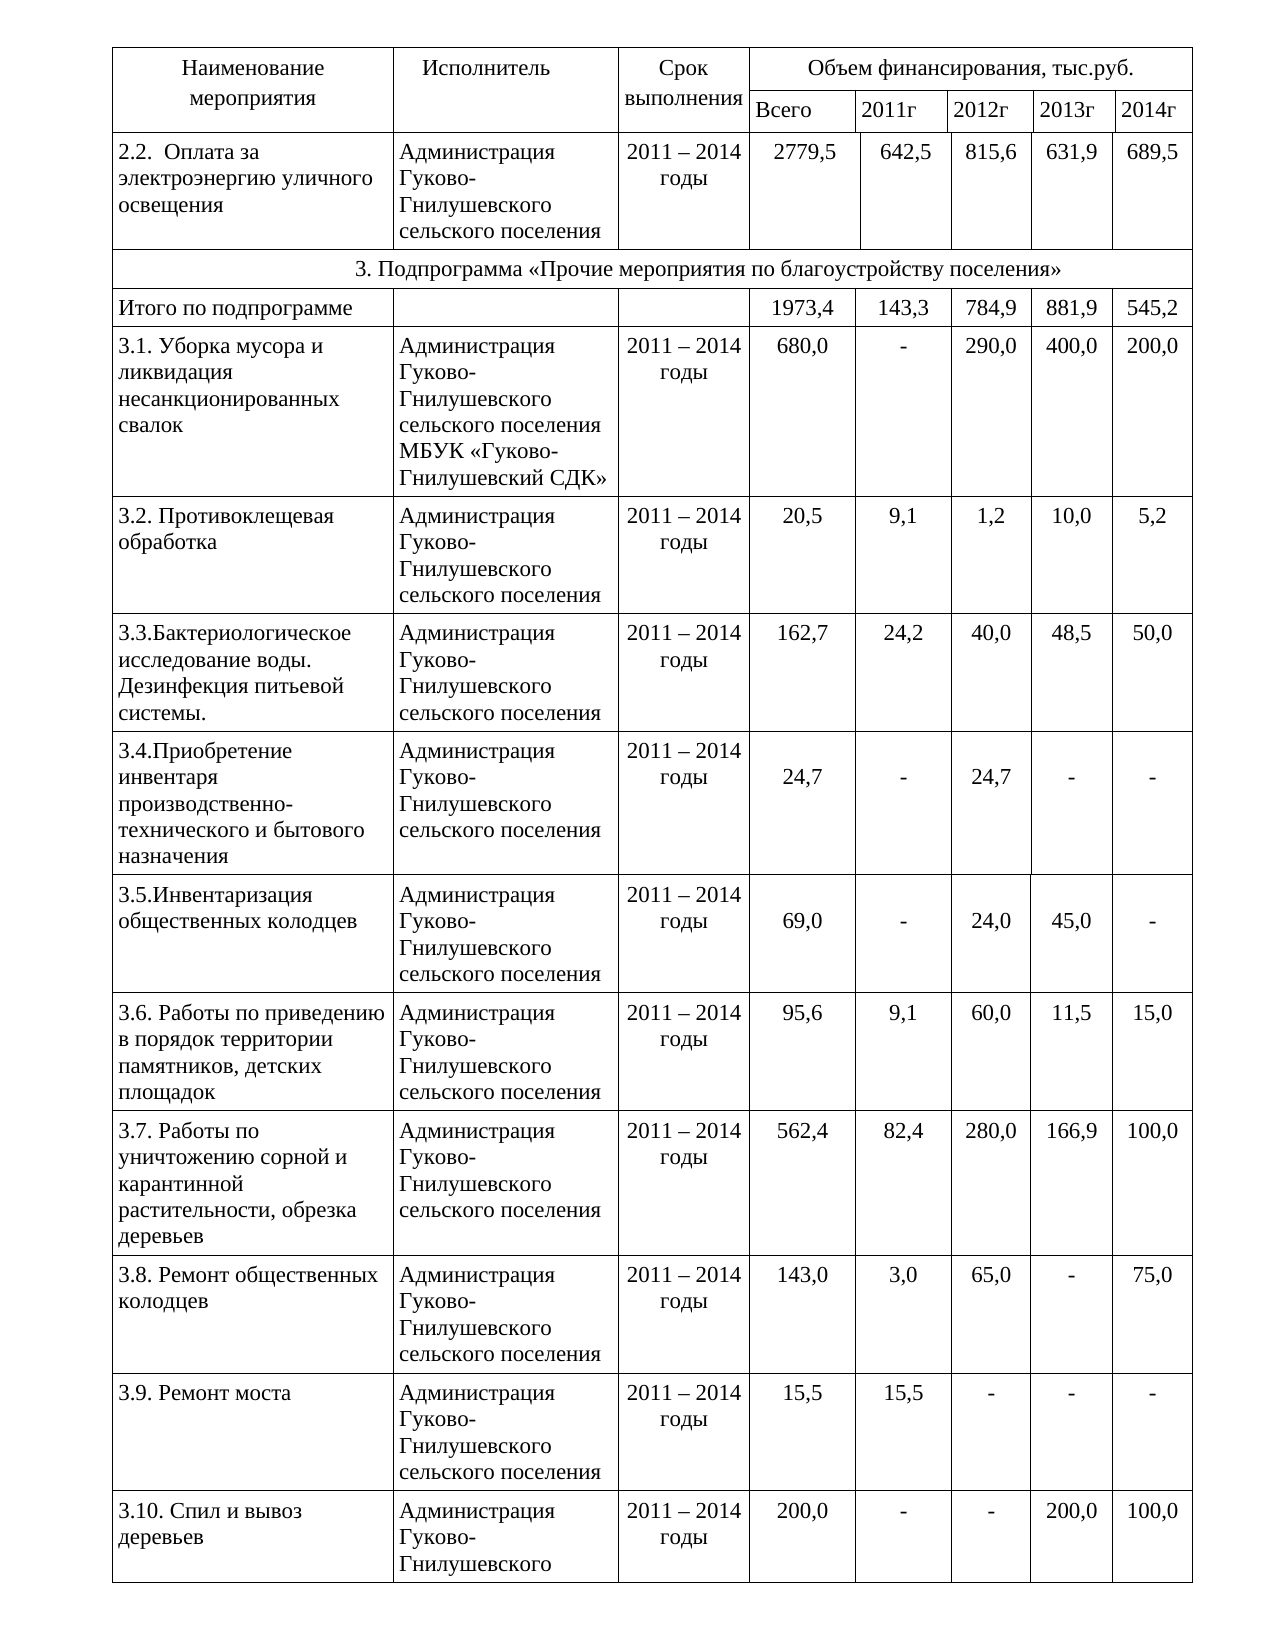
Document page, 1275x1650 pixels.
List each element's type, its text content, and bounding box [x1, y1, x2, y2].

table_cell 100,0 [1113, 1111, 1192, 1254]
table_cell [394, 1374, 618, 1490]
table_cell 200,0 [750, 1491, 855, 1582]
table_cell 2011 – 2014 годы [619, 993, 749, 1110]
table_cell 3.2. Противоклещевая обработка [113, 497, 393, 613]
table_cell 2011 – 2014 годы [619, 732, 749, 874]
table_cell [394, 1491, 618, 1582]
table_cell 2012г [948, 91, 1033, 132]
table_cell Администрация Гуково-Гнилушевского сельского поселения [394, 875, 618, 992]
table_cell [619, 289, 749, 326]
table_cell 2011 – 2014 годы [619, 1374, 749, 1490]
table_cell 166,9 [1031, 1111, 1112, 1254]
table_cell 9,1 [856, 993, 951, 1110]
table_header Наименование мероприятия [113, 48, 393, 132]
table_cell 642,5 [861, 133, 951, 249]
table_cell 3.8. Ремонт общественных колодцев [113, 1256, 393, 1372]
table_cell 200,0 [1113, 327, 1192, 496]
table_cell 10,0 [1032, 497, 1112, 613]
table_cell 3,0 [856, 1256, 951, 1372]
table_cell 1973,4 [750, 289, 855, 326]
table_cell 3.5.Инвентаризация общественных колодцев [113, 875, 393, 992]
table_cell 15,5 [750, 1374, 855, 1490]
table_cell 631,9 [1032, 133, 1112, 249]
table_cell 545,2 [1113, 289, 1192, 326]
table_cell 200,0 [1031, 1491, 1112, 1582]
table_cell 24,2 [856, 614, 951, 731]
table_cell Администрация Гуково-Гнилушевского сельского поселения МБУК «Гуково-Гнилушевский СДК» [394, 327, 618, 496]
table_header Срок выполнения [619, 48, 749, 132]
table_cell 2011 – 2014 годы [619, 1491, 749, 1582]
table_cell 5,2 [1113, 497, 1192, 613]
table_cell 3.6. Работы по приведению в порядок территории памятников, детских площадок [113, 993, 393, 1110]
table_cell - [1031, 1256, 1112, 1372]
table_cell 3. Подпрограмма «Прочие мероприятия по благоустройству поселения» [113, 250, 1192, 287]
table_cell [394, 289, 618, 326]
table_cell 24,7 [750, 732, 855, 874]
table_cell - [856, 875, 951, 992]
table_cell 15,0 [1113, 993, 1192, 1110]
table_cell 3.3.Бактериологическое исследование воды. Дезинфекция питьевой системы. [113, 614, 393, 731]
table_cell 11,5 [1031, 993, 1112, 1110]
table_cell 1,2 [952, 497, 1031, 613]
table_cell 815,6 [952, 133, 1031, 249]
table_cell 400,0 [1032, 327, 1112, 496]
table_cell 48,5 [1032, 614, 1112, 731]
table_cell 82,4 [856, 1111, 951, 1254]
table_cell 143,3 [856, 289, 951, 326]
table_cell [394, 133, 618, 249]
table_cell 881,9 [1032, 289, 1112, 326]
table_cell - [952, 1374, 1030, 1490]
table_cell 2779,5 [750, 133, 860, 249]
table_cell 784,9 [952, 289, 1031, 326]
table_cell 24,7 [952, 732, 1031, 874]
table_cell 2.2. Оплата за электроэнергию уличного освещения [113, 133, 393, 249]
table_cell - [1113, 875, 1192, 992]
table_cell Администрация Гуково-Гнилушевского сельского поселения [394, 732, 618, 874]
table_cell 2014г [1116, 91, 1192, 132]
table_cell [113, 1491, 393, 1582]
table_cell 20,5 [750, 497, 855, 613]
table_cell Администрация Гуково-Гнилушевского сельского поселения [394, 614, 618, 731]
table_cell 280,0 [952, 1111, 1030, 1254]
table_cell Администрация Гуково-Гнилушевского сельского поселения [394, 1111, 618, 1254]
table_cell Администрация Гуково-Гнилушевского сельского поселения [394, 1256, 618, 1372]
table_cell 680,0 [750, 327, 855, 496]
table_cell 2013г [1034, 91, 1115, 132]
table_cell - [952, 1491, 1030, 1582]
table_cell 290,0 [952, 327, 1031, 496]
table_cell Всего [750, 91, 855, 132]
table_cell 162,7 [750, 614, 855, 731]
table_cell 9,1 [856, 497, 951, 613]
table_cell - [1113, 1374, 1192, 1490]
table_cell 2011 – 2014 годы [619, 614, 749, 731]
table_cell 75,0 [1113, 1256, 1192, 1372]
table_cell 50,0 [1113, 614, 1192, 731]
table_cell 2011 – 2014 годы [619, 1256, 749, 1372]
table_cell 3.1. Уборка мусора и ликвидация несанкционированных свалок [113, 327, 393, 496]
table_cell - [856, 732, 951, 874]
table_cell 24,0 [952, 875, 1030, 992]
table_cell - [856, 1491, 951, 1582]
table_cell - [1032, 732, 1112, 874]
table_cell 45,0 [1031, 875, 1112, 992]
table_cell Администрация Гуково-Гнилушевского сельского поселения [394, 993, 618, 1110]
table_cell - [1113, 732, 1192, 874]
table_cell 2011 – 2014 годы [619, 133, 749, 249]
table_cell Итого по подпрограмме [113, 289, 393, 326]
table_cell 689,5 [1113, 133, 1192, 249]
table_cell - [856, 327, 951, 496]
table_cell Администрация Гуково-Гнилушевского сельского поселения [394, 497, 618, 613]
table_cell 3.4.Приобретение инвентаря производственно-технического и бытового назначения [113, 732, 393, 874]
table_cell 69,0 [750, 875, 855, 992]
table_header Объем финансирования, тыс.руб. [750, 48, 1192, 89]
table_header Исполнитель [394, 48, 618, 132]
table_cell 2011 – 2014 годы [619, 497, 749, 613]
table_cell 2011г [856, 91, 947, 132]
table_cell 2011 – 2014 годы [619, 1111, 749, 1254]
table_cell 562,4 [750, 1111, 855, 1254]
table_cell 65,0 [952, 1256, 1030, 1372]
table_cell 2011 – 2014 годы [619, 875, 749, 992]
table_cell 100,0 [1113, 1491, 1192, 1582]
table_cell 15,5 [856, 1374, 951, 1490]
table_cell 95,6 [750, 993, 855, 1110]
table_cell 2011 – 2014 годы [619, 327, 749, 496]
table_cell 3.7. Работы по уничтожению сорной и карантинной растительности, обрезка деревьев [113, 1111, 393, 1254]
table_cell 60,0 [952, 993, 1030, 1110]
table_cell 3.9. Ремонт моста [113, 1374, 393, 1490]
table_cell 143,0 [750, 1256, 855, 1372]
table_cell - [1031, 1374, 1112, 1490]
table_cell 40,0 [952, 614, 1031, 731]
